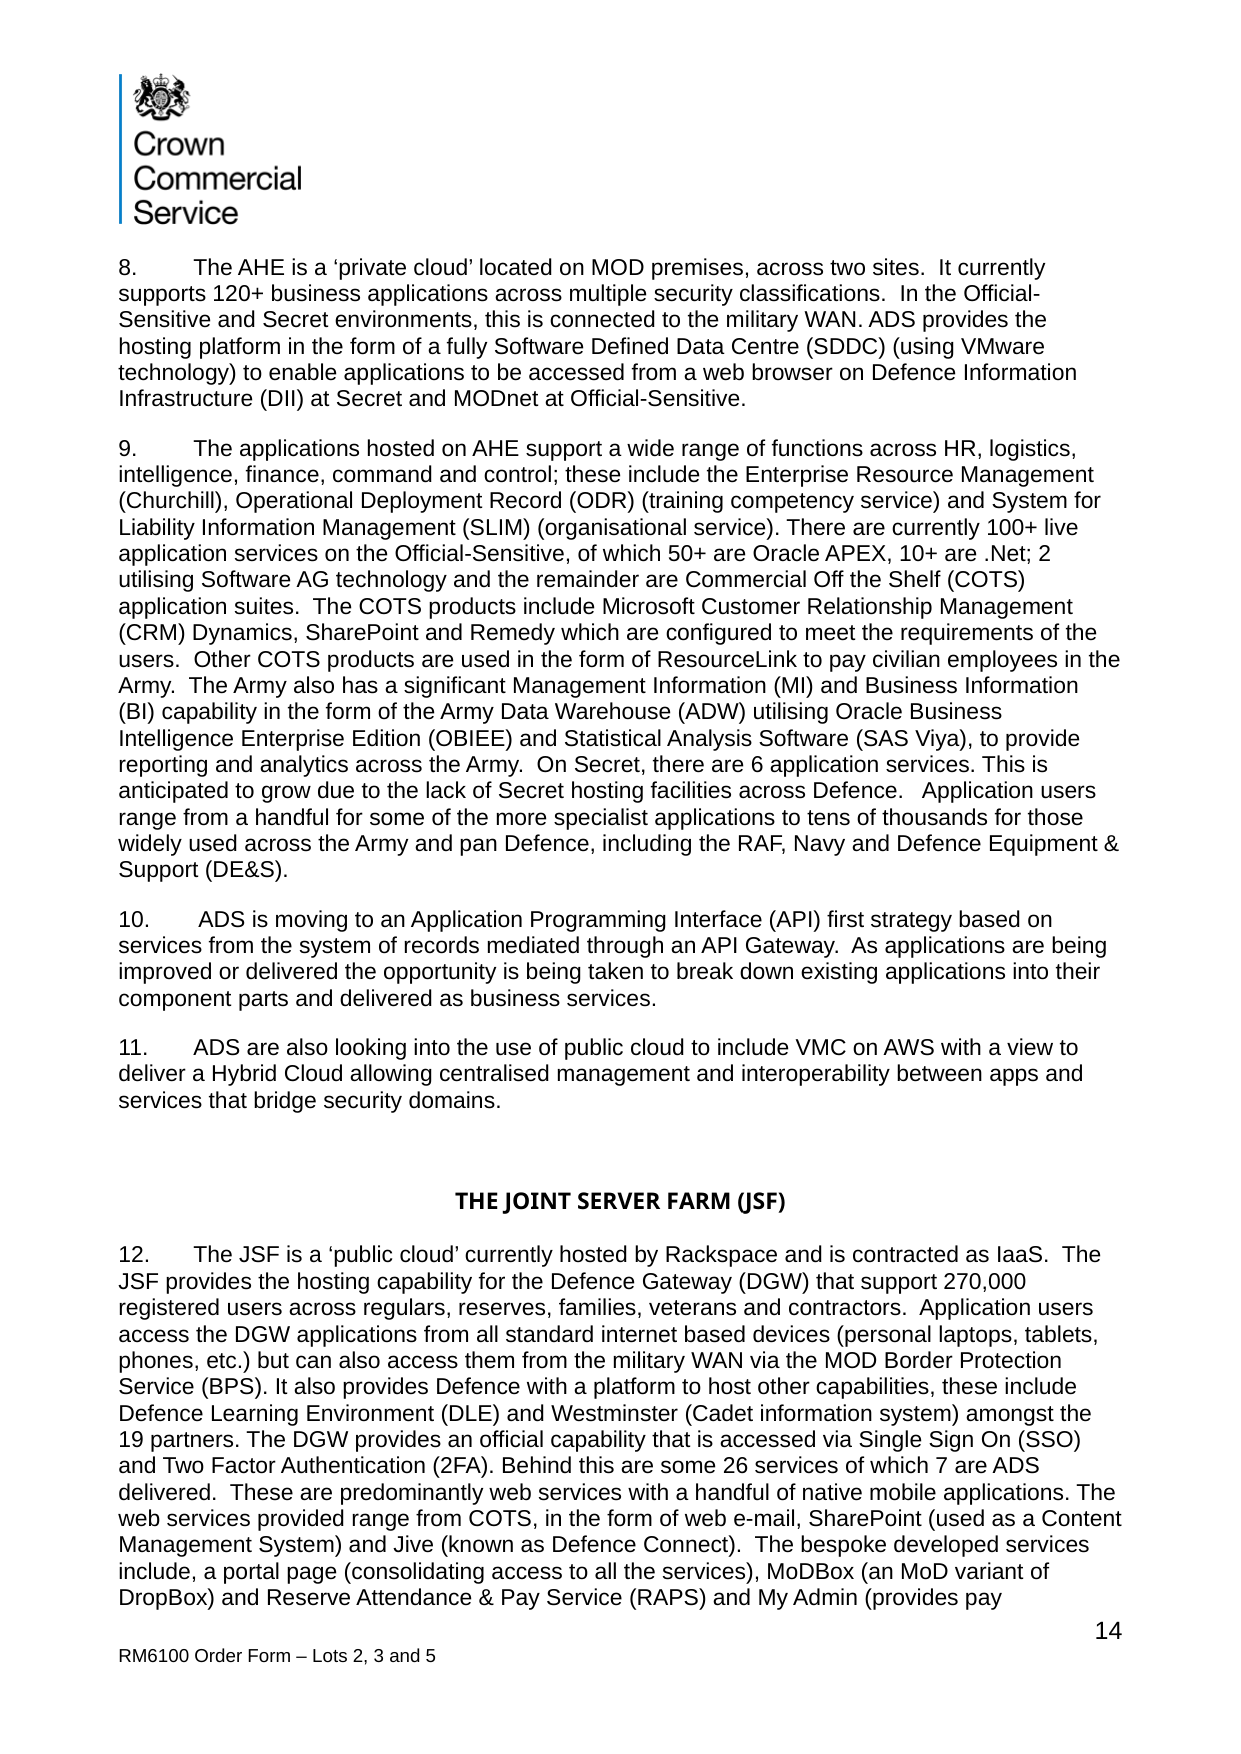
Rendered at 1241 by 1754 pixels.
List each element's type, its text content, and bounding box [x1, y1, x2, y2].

subtitle The Joint Server Farm (JSF) [118, 1185, 1122, 1216]
text ADS are also looking into the use of public cloud to include VMC on AWS with a view to deliver a Hybrid Cloud allowing centralised management and interoperability between apps and services that bridge security domains. [118, 1034, 1122, 1113]
text The applications hosted on AHE support a wide range of functions across HR, logistics, intelligence, finance, command and control; these include the Enterprise Resource Management (Churchill), Operational Deployment Record (ODR) (training competency service) and System for Liability Information Management (SLIM) (organisational service). There are currently 100+ live application services on the Official-Sensitive, of which 50+ are Oracle APEX, 10+ are .Net; 2 utilising Software AG technology and the remainder are Commercial Off the Shelf (COTS) application suites. The COTS products include Microsoft Customer Relationship Management (CRM) Dynamics, SharePoint and Remedy which are configured to meet the requirements of the users. Other COTS products are used in the form of ResourceLink to pay civilian employees in the Army. The Army also has a significant Management Information (MI) and Business Information (BI) capability in the form of the Army Data Warehouse (ADW) utilising Oracle Business Intelligence Enterprise Edition (OBIEE) and Statistical Analysis Software (SAS Viya), to provide reporting and analytics across the Army. On Secret, there are 6 application services. This is anticipated to grow due to the lack of Secret hosting facilities across Defence. Application users range from a handful for some of the more specialist applications to tens of thousands for those widely used across the Army and pan Defence, including the RAF, Navy and Defence Equipment & Support (DE&S). [118, 435, 1122, 883]
picture [118, 73, 302, 225]
text The AHE is a ‘private cloud’ located on MOD premises, across two sites. It currently supports 120+ business applications across multiple security classifications. In the Official-Sensitive and Secret environments, this is connected to the military WAN. ADS provides the hosting platform in the form of a fully Software Defined Data Centre (SDDC) (using VMware technology) to enable applications to be accessed from a web browser on Defence Information Infrastructure (DII) at Secret and MODnet at Official-Sensitive. [118, 254, 1122, 412]
text ADS is moving to an Application Programming Interface (API) first strategy based on services from the system of records mediated through an API Gateway. As applications are being improved or delivered the opportunity is being taken to break down existing applications into their component parts and delivered as business services. [118, 906, 1122, 1011]
